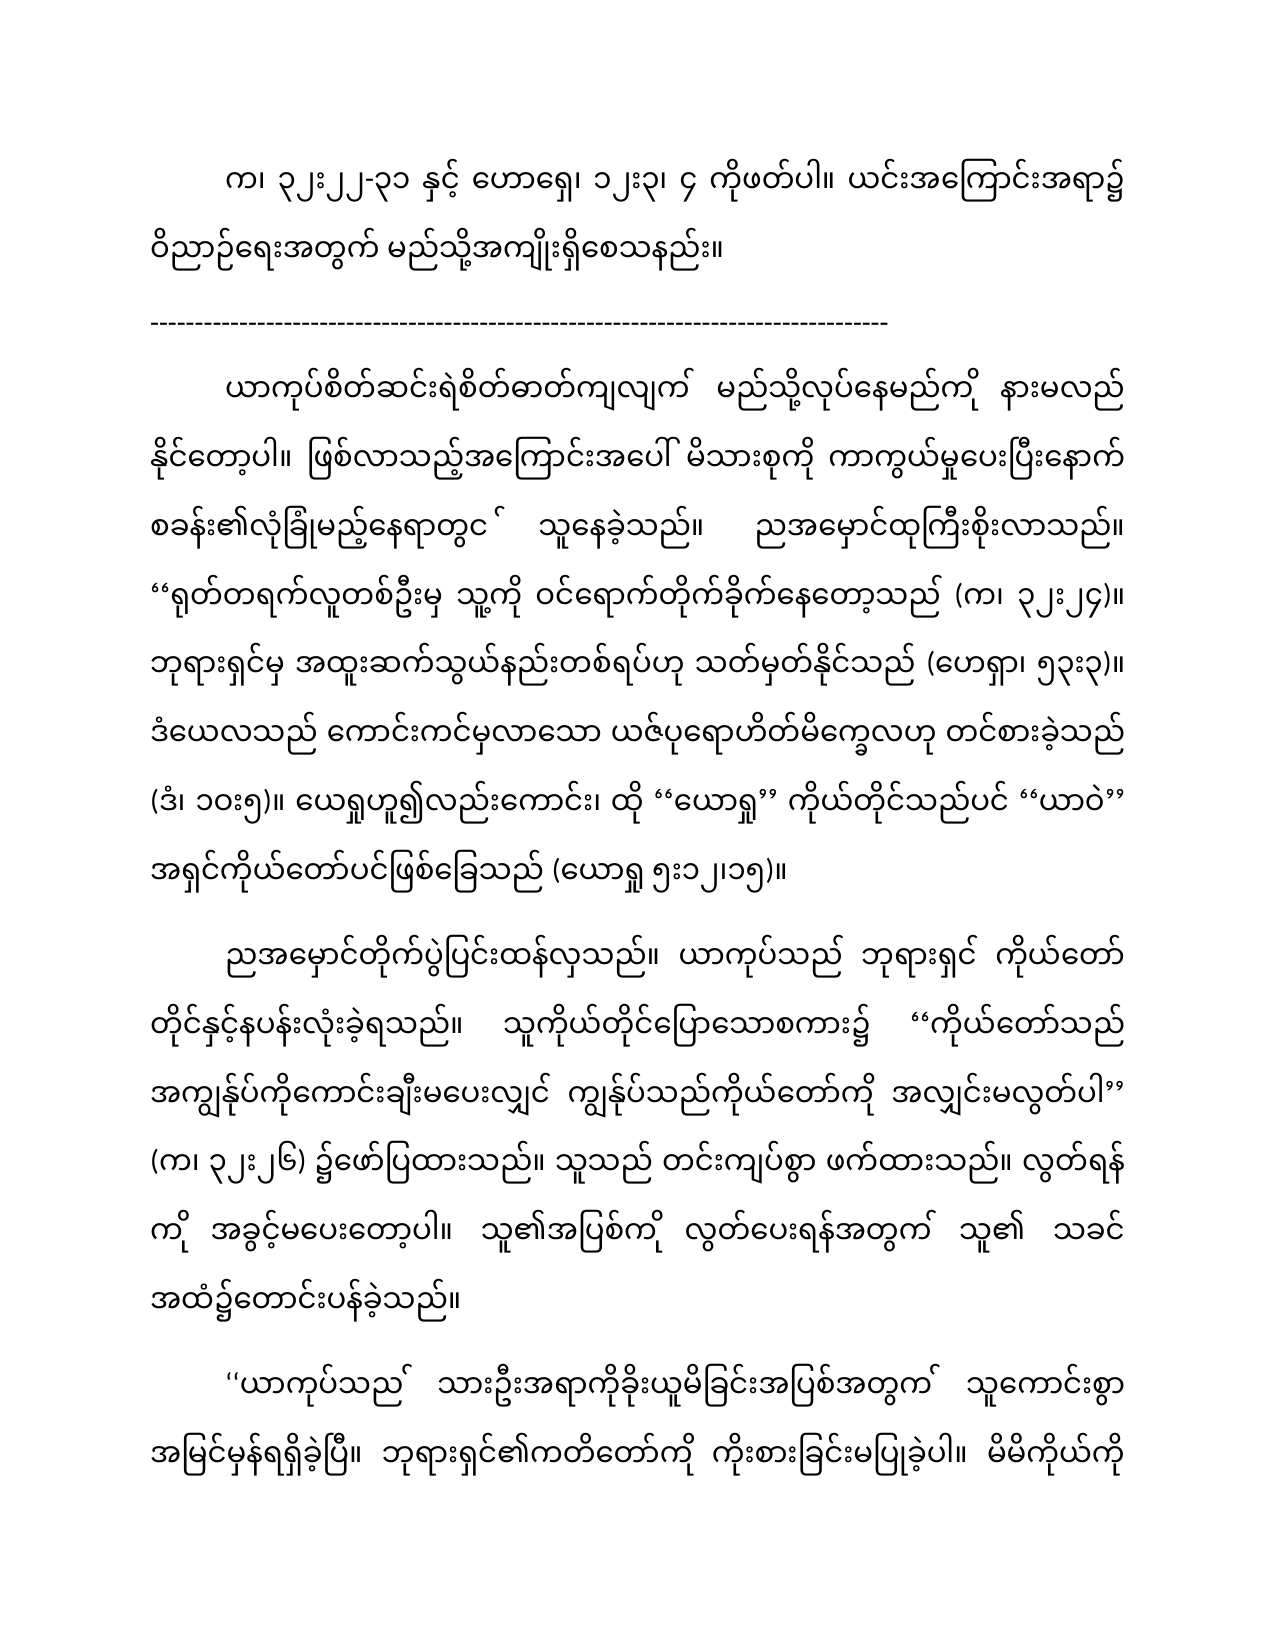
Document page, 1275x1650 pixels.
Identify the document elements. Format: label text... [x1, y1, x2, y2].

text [150, 1355, 1125, 1488]
text က၊ ၃၂း၂၂-၃၁ နှင့် ဟောရှေ၊ ၁၂း၃၊ ၄ ကိုဖတ်ပါ။ ယင်းအကြောင်းအရာ၌ ဝိညာဉ်ရေးအတွက် မည်သို့အကျိုးရှိစေသနည်း။ [150, 150, 1125, 282]
text ----------------------------------------------------------------------------------- [150, 304, 1125, 340]
text ယာကုပ်စိတ်ဆင်းရဲစိတ်ဓာတ်ကျလျက် မည်သို့လုပ်နေမည်ကို နားမလည် နိုင်တော့ပါ။ ဖြစ်လာသည့်အကြောင်းအပေါ် မိသားစုကို ကာကွယ်မှုပေးပြီးနောက် စခန်း၏လုံခြုံမည့်နေရာတွင် သူနေခဲ့သည်။ ညအမှောင်ထုကြီးစိုးလာသည်။ ‘‘ရုတ်တရက်လူတစ်ဦးမှ သူ့ကို ဝင်ရောက်တိုက်ခိုက်နေတော့သည် (က၊ ၃၂း၂၄)။ ဘုရားရှင်မှ အထူးဆက်သွယ်နည်းတစ်ရပ်ဟု သတ်မှတ်နိုင်သည် (ဟေရှာ၊ ၅၃း၃)။ ဒံယေလသည် ကောင်းကင်မှလာသော ယဇ်ပုရောဟိတ်မိက္ခေလဟု တင်စားခဲ့သည် (ဒံ၊ ၁ဝး၅)။ ယေရှုဟူ၍လည်းကောင်း၊ ထို ‘‘ယောရှု’’ ကိုယ်တိုင်သည်ပင် ‘‘ယာဝဲ’’ အရှင်ကိုယ်တော်ပင်ဖြစ်ခြေသည် (ယောရှု ၅း၁၂၊၁၅)။ [150, 359, 1125, 904]
text ညအမှောင်တိုက်ပွဲပြင်းထန်လှသည်။ ယာကုပ်သည် ဘုရားရှင် ကိုယ်တော်တိုင်နှင့်နပန်းလုံးခဲ့ရသည်။ သူကိုယ်တိုင်ပြောသောစကား၌ ‘‘ကိုယ်တော်သည် အကျွန်ုပ်ကိုကောင်းချီးမပေးလျှင် ကျွန်ုပ်သည်ကိုယ်တော်ကို အလျှင်းမလွတ်ပါ’’ (က၊ ၃၂း၂၆) ၌ဖော်ပြထားသည်။ သူသည် တင်းကျပ်စွာ ဖက်ထားသည်။ လွတ်ရန်ကို အခွင့်မပေးတော့ပါ။ သူ၏အပြစ်ကို လွတ်ပေးရန်အတွက် သူ၏ သခင်အထံ၌တောင်းပန်ခဲ့သည်။ [150, 926, 1125, 1333]
